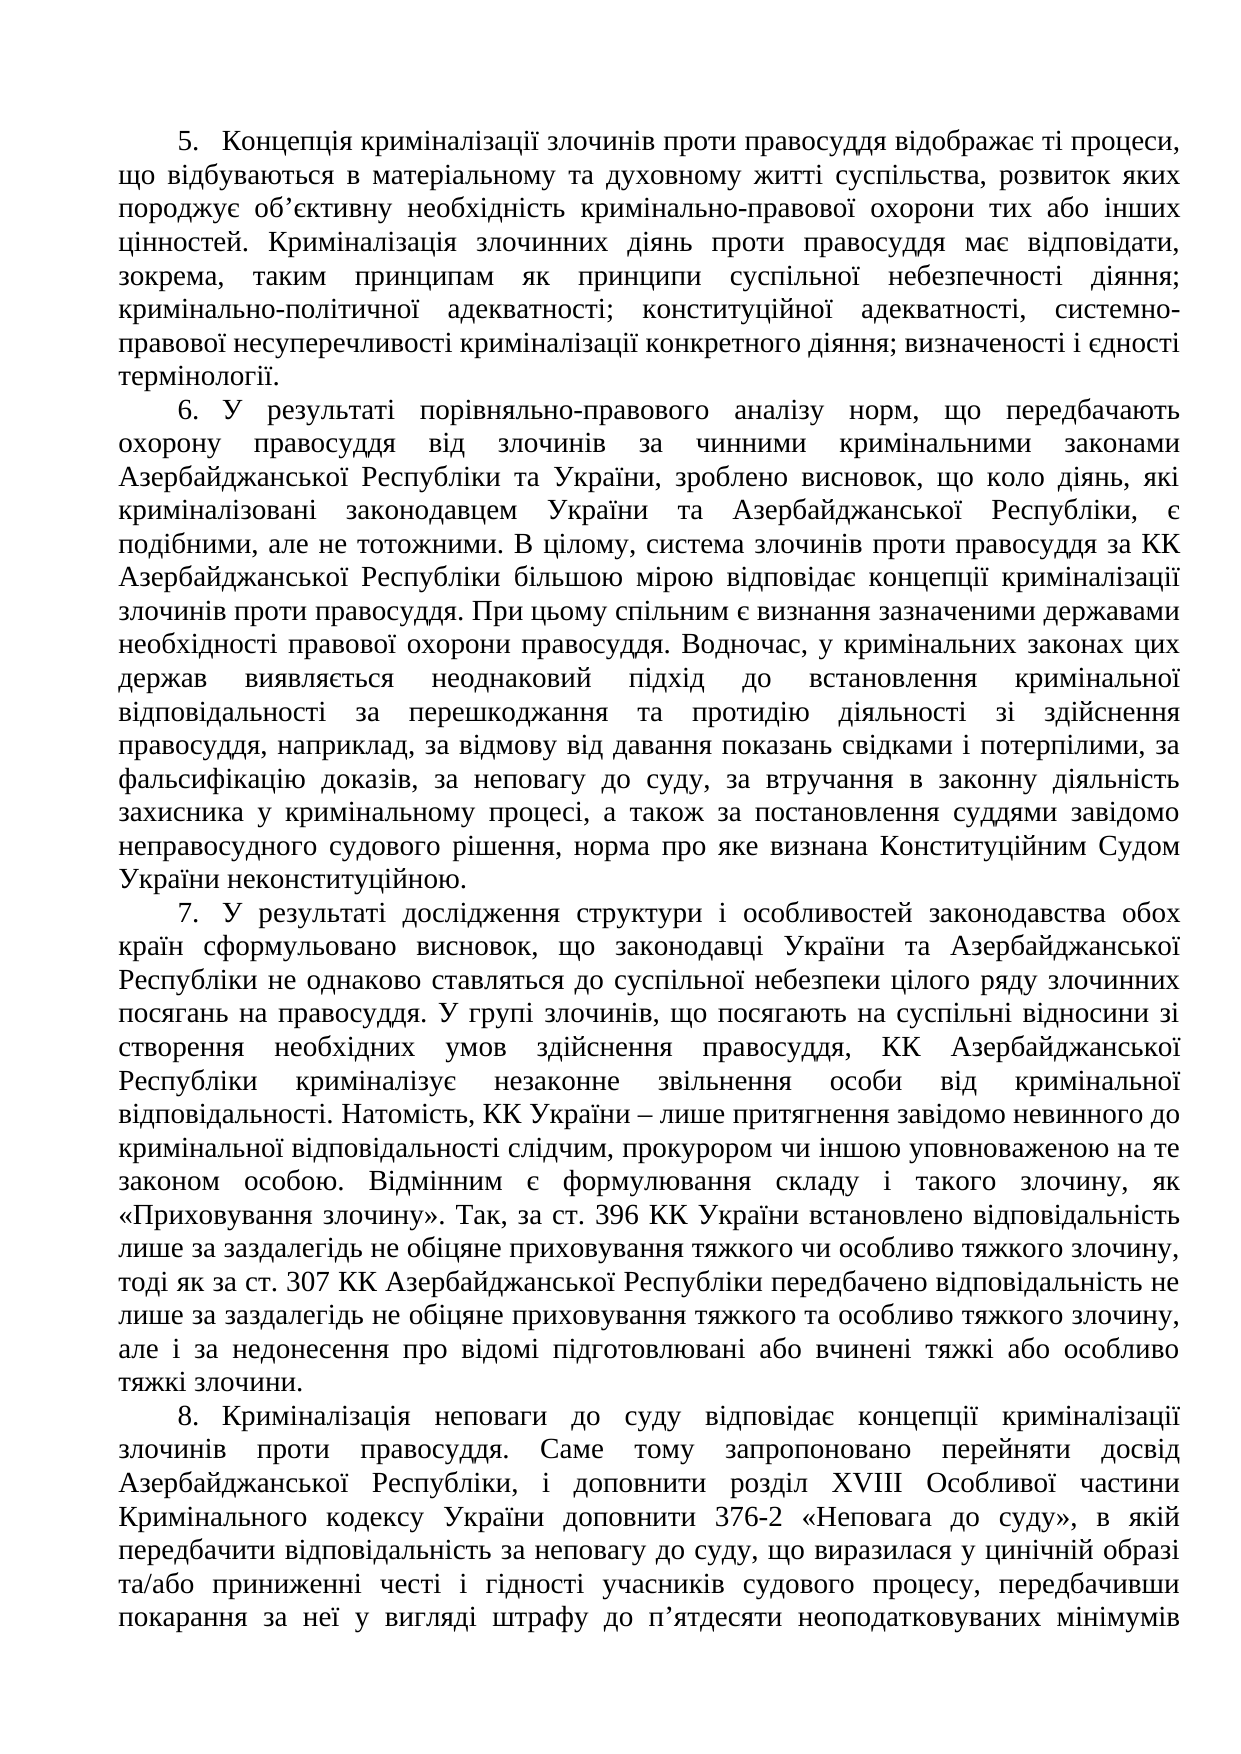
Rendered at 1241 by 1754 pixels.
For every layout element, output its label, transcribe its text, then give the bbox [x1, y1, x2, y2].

text 6. У результаті порівняльно-правового аналізу норм, що передбачають охорону правосуддя від злочинів за чинними кримінальними законами Азербайджанської Республіки та України, зроблено висновок, що коло діянь, які криміналізовані законодавцем України та Азербайджанської Республіки, є подібними, але не тотожними. В цілому, система злочинів проти правосуддя за КК Азербайджанської Республіки більшою мірою відповідає концепції криміналізації злочинів проти правосуддя. При цьому спільним є визнання зазначеними державами необхідності правової охорони правосуддя. Водночас, у кримінальних законах цих держав виявляється неоднаковий підхід до встановлення кримінальної відповідальності за перешкоджання та протидію діяльності зі здійснення правосуддя, наприклад, за відмову від давання показань свідками і потерпілими, за фальсифікацію доказів, за неповагу до суду, за втручання в законну діяльність захисника у кримінальному процесі, а також за постановлення суддями завідомо неправосудного судового рішення, норма про яке визнана Конституційним Судом України неконституційною. [118, 392, 1181, 895]
text 7. У результаті дослідження структури і особливостей законодавства обох країн сформульовано висновок, що законодавці України та Азербайджанської Республіки не однаково ставляться до суспільної небезпеки цілого ряду злочинних посягань на правосуддя. У групі злочинів, що посягають на суспільні відносини зі створення необхідних умов здійснення правосуддя, КК Азербайджанської Республіки криміналізує незаконне звільнення особи від кримінальної відповідальності. Натомість, КК України – лише притягнення завідомо невинного до кримінальної відповідальності слідчим, прокурором чи іншою уповноваженою на те законом особою. Відмінним є формулювання складу і такого злочину, як «Приховування злочину». Так, за ст. 396 КК України встановлено відповідальність лише за заздалегідь не обіцяне приховування тяжкого чи особливо тяжкого злочину, тоді як за ст. 307 КК Азербайджанської Республіки передбачено відповідальність не лише за заздалегідь не обіцяне приховування тяжкого та особливо тяжкого злочину, але і за недонесення про відомі підготовлювані або вчинені тяжкі або особливо тяжкі злочини. [118, 895, 1181, 1398]
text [118, 1398, 1181, 1633]
text 5. Концепція криміналізації злочинів проти правосуддя відображає ті процеси, що відбуваються в матеріальному та духовному житті суспільства, розвиток яких породжує об’єктивну необхідність кримінально-правової охорони тих або інших цінностей. Криміналізація злочинних діянь проти правосуддя має відповідати, зокрема, таким принципам як принципи суспільної небезпечності діяння; кримінально-політичної адекватності; конституційної адекватності, системно-правової несуперечливості криміналізації конкретного діяння; визначеності і єдності термінології. [118, 123, 1181, 392]
